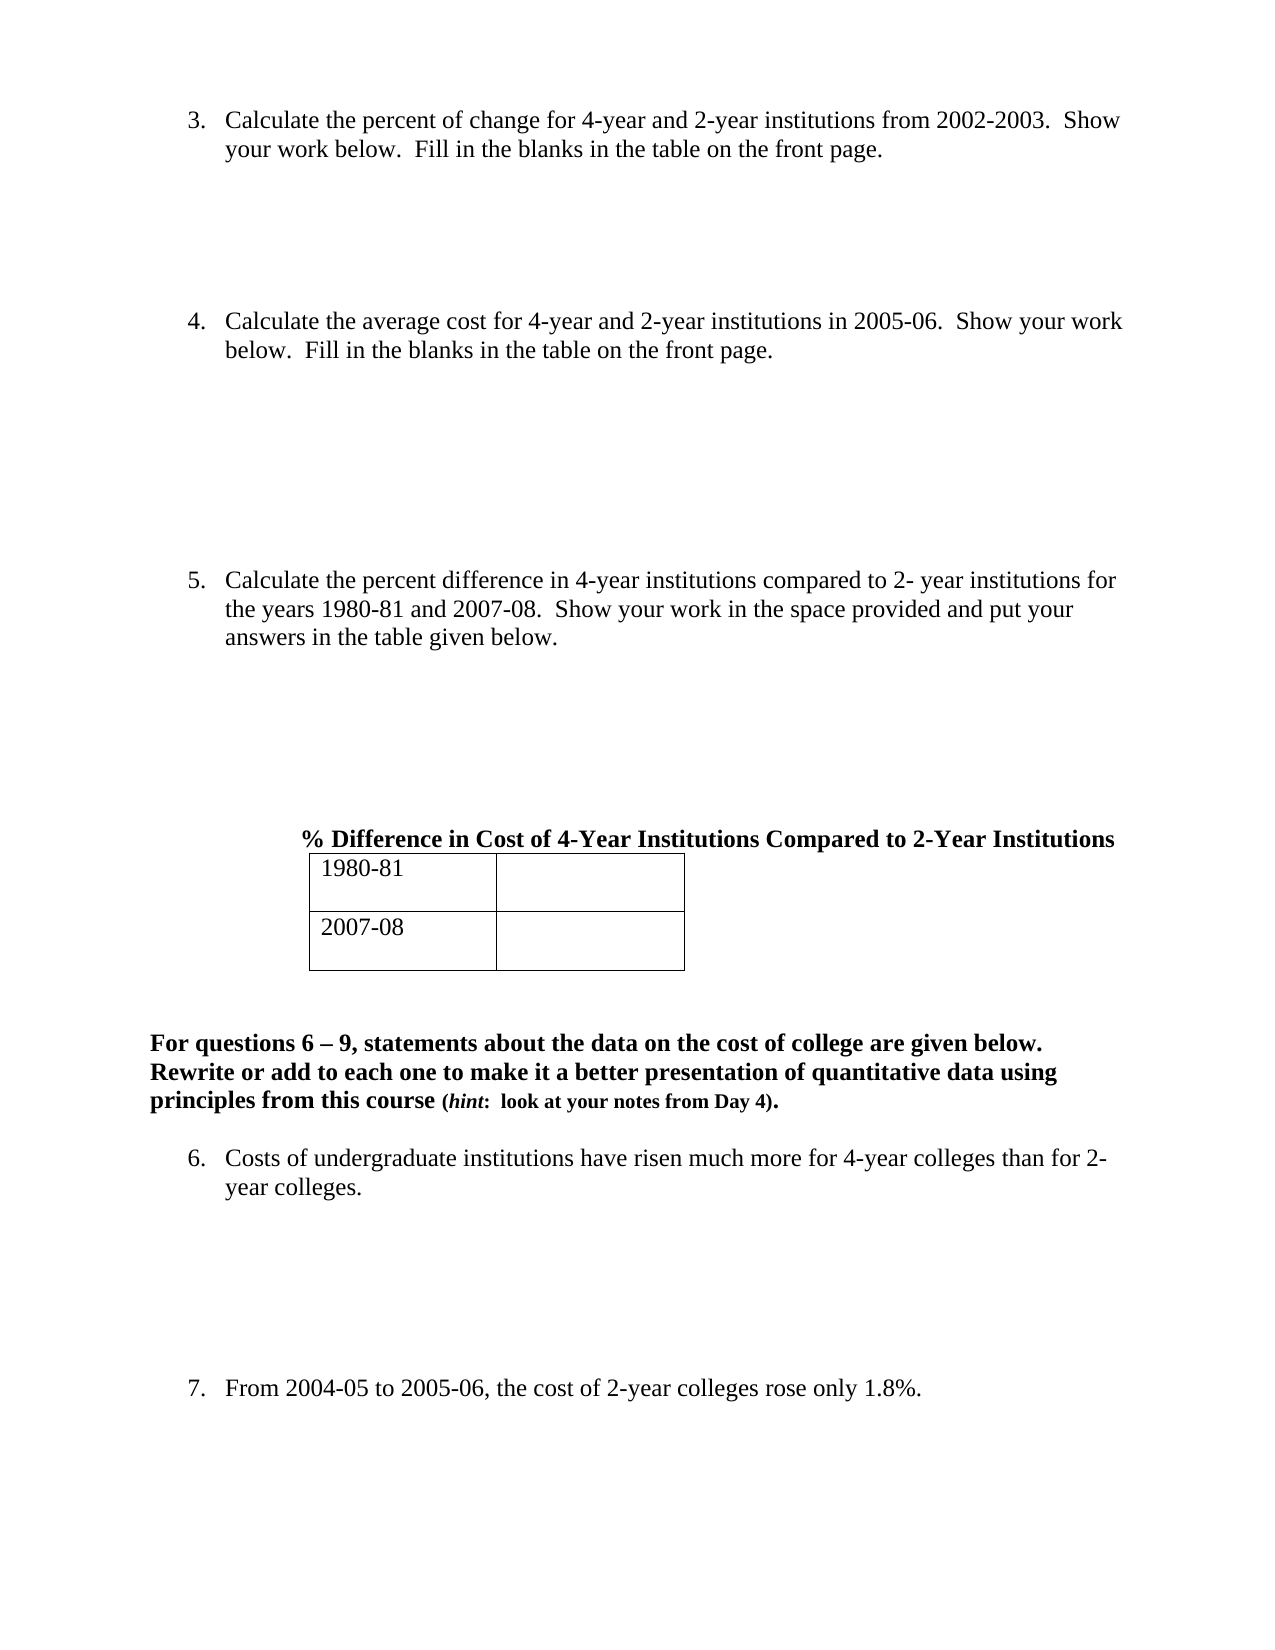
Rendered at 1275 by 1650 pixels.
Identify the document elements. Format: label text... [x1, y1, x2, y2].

list Calculate the average cost for 4-year and 2-year institutions in 2005-06. Show your work below. Fill in the blanks in the table on the front page. [187, 306, 1125, 364]
list Costs of undergraduate institutions have risen much more for 4-year colleges than for 2-year colleges. [187, 1143, 1125, 1201]
text % Difference in Cost of 4-Year Institutions Compared to 2-Year Institutions [150, 824, 1125, 852]
list Calculate the percent difference in 4-year institutions compared to 2- year institutions for the years 1980-81 and 2007-08. Show your work in the space provided and put your answers in the table given below. [187, 565, 1125, 651]
list Calculate the percent of change for 4-year and 2-year institutions from 2002-2003. Show your work below. Fill in the blanks in the table on the front page. [187, 105, 1125, 162]
table_cell 2007-08 [310, 912, 496, 969]
table_cell [497, 912, 684, 969]
text For questions 6 – 9, statements about the data on the cost of college are given below. Rewrite or add to each one to make it a better presentation of quantitative data using principles from this course (hint: look at your notes from Day 4). [150, 1028, 1125, 1114]
table_header [497, 854, 684, 911]
list From 2004-05 to 2005-06, the cost of 2-year colleges rose only 1.8%. [187, 1373, 1125, 1402]
table_header 1980-81 [310, 854, 496, 911]
